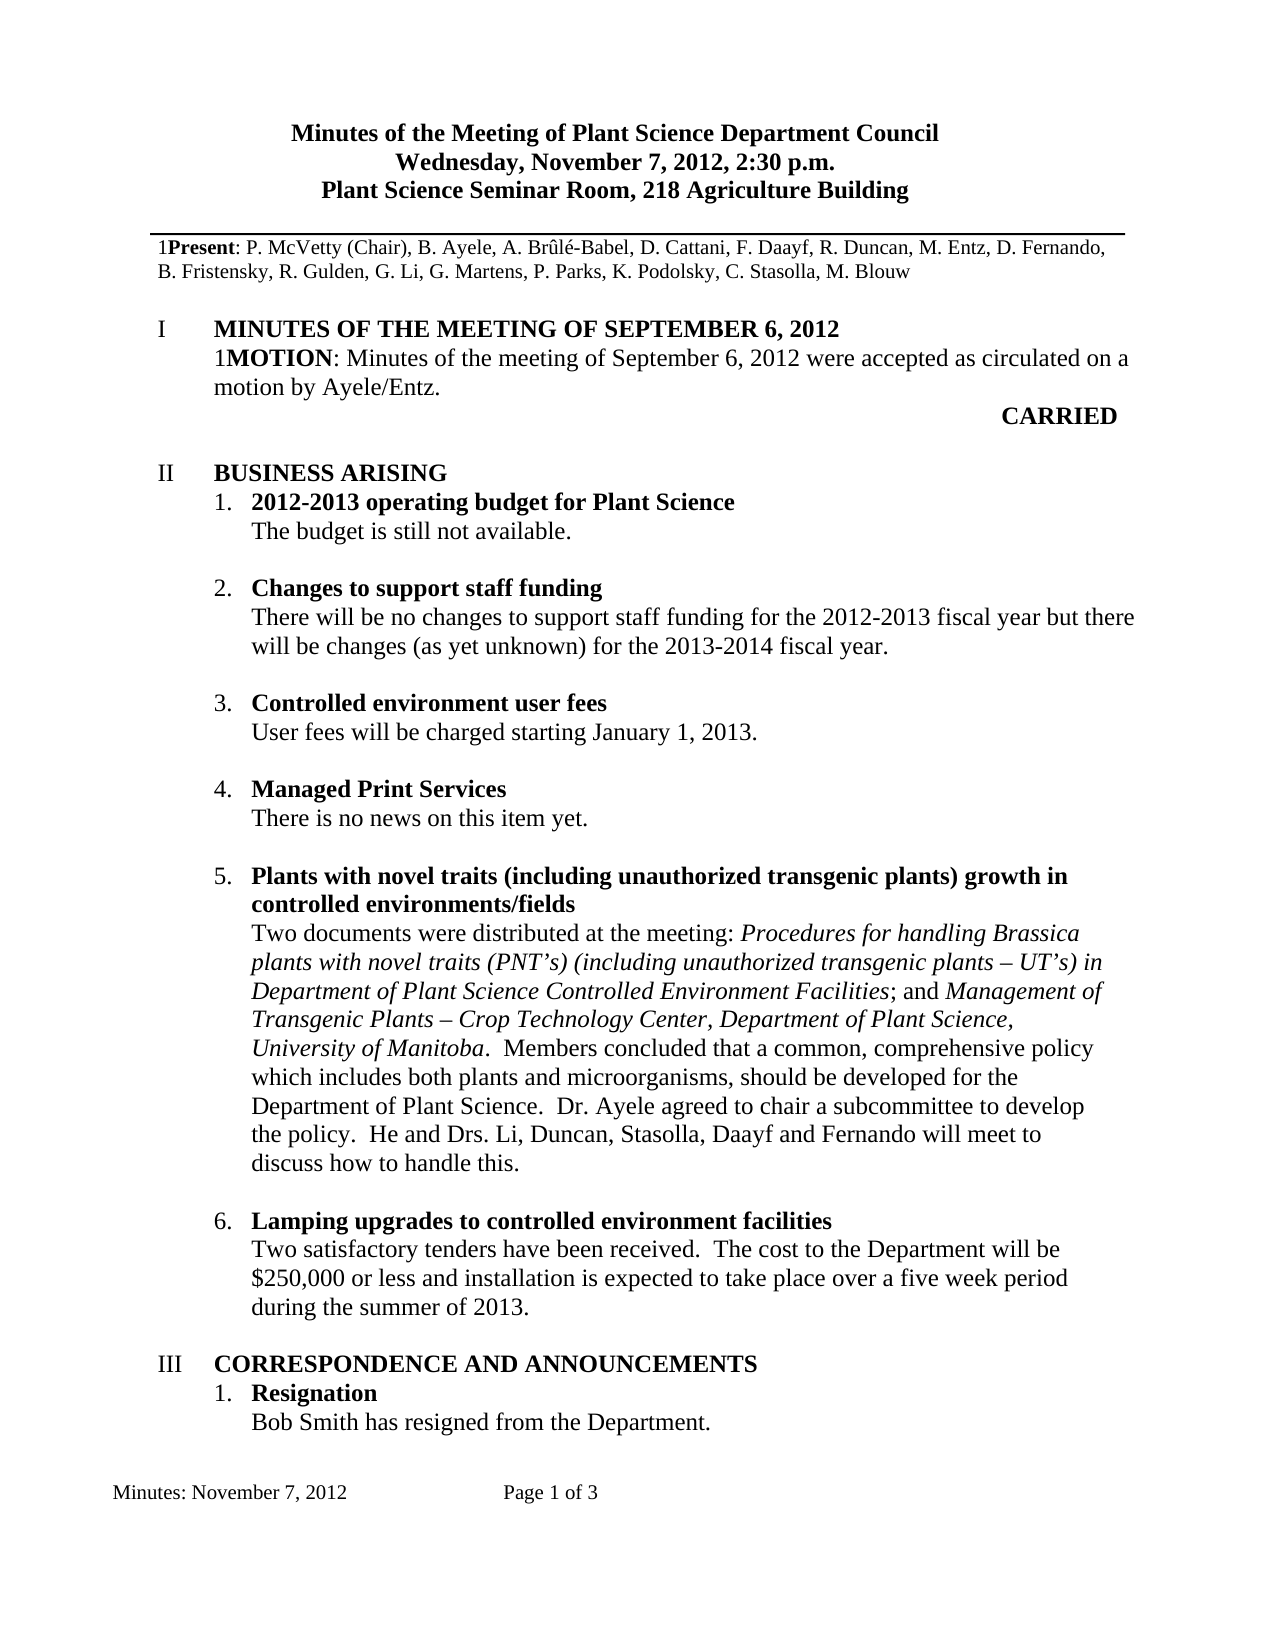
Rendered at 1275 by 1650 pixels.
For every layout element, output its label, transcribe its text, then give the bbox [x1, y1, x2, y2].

list Controlled environment user fees [213, 688, 1118, 717]
text CARRIED [157, 401, 1118, 429]
list Managed Print Services [213, 774, 1118, 803]
list Changes to support staff funding [213, 573, 1163, 602]
text MOTION: Minutes of the meeting of September 6, 2012 were accepted as circulated on a motion by Ayele/Entz. [213, 343, 1163, 401]
list There is no news on this item yet. [251, 803, 1118, 832]
list Plants with novel traits (including unauthorized transgenic plants) growth in controlled environments/fields [213, 861, 1118, 918]
text Minutes of the Meeting of Plant Science Department Council [112, 118, 1118, 147]
list The budget is still not available. [251, 516, 1118, 544]
list 2012-2013 operating budget for Plant Science [213, 487, 1118, 516]
list Two satisfactory tenders have been received. The cost to the Department will be $250,000 or less and installation is expected to take place over a five week period during the summer of 2013. [251, 1234, 1118, 1321]
list Two documents were distributed at the meeting: Procedures for handling Brassica plants with novel traits (PNT’s) (including unauthorized transgenic plants – UT’s) in Department of Plant Science Controlled Environment Facilities; and Management of Transgenic Plants – Crop Technology Center, Department of Plant Science, University of Manitoba. Members concluded that a common, comprehensive policy which includes both plants and microorganisms, should be developed for the Department of Plant Science. Dr. Ayele agreed to chair a subcommittee to develop the policy. He and Drs. Li, Duncan, Stasolla, Daayf and Fernando will meet to discuss how to handle this. [251, 918, 1118, 1177]
list User fees will be charged starting January 1, 2013. [251, 717, 1118, 746]
text II BUSINESS ARISING [157, 458, 1118, 487]
list There will be no changes to support staff funding for the 2012-2013 fiscal year but there will be changes (as yet unknown) for the 2013-2014 fiscal year. [251, 602, 1163, 659]
text Wednesday, November 7, 2012, 2:30 p.m. [112, 147, 1118, 176]
text I MINUTES OF THE MEETING OF SEPTEMBER 6, 2012 [157, 314, 1118, 343]
text Plant Science Seminar Room, 218 Agriculture Building [112, 176, 1118, 204]
list Lamping upgrades to controlled environment facilities [213, 1206, 1118, 1234]
text III CORRESPONDENCE AND ANNOUNCEMENTS [157, 1349, 1118, 1378]
text Present: P. McVetty (Chair), B. Ayele, A. Brûlé-Babel, D. Cattani, F. Daayf, R. Duncan, M. Entz, D. Fernando, B. Fristensky, R. Gulden, G. Li, G. Martens, P. Parks, K. Podolsky, C. Stasolla, M. Blouw [157, 235, 1118, 283]
list Bob Smith has resigned from the Department. [251, 1407, 1118, 1436]
list Resignation [213, 1378, 1118, 1407]
